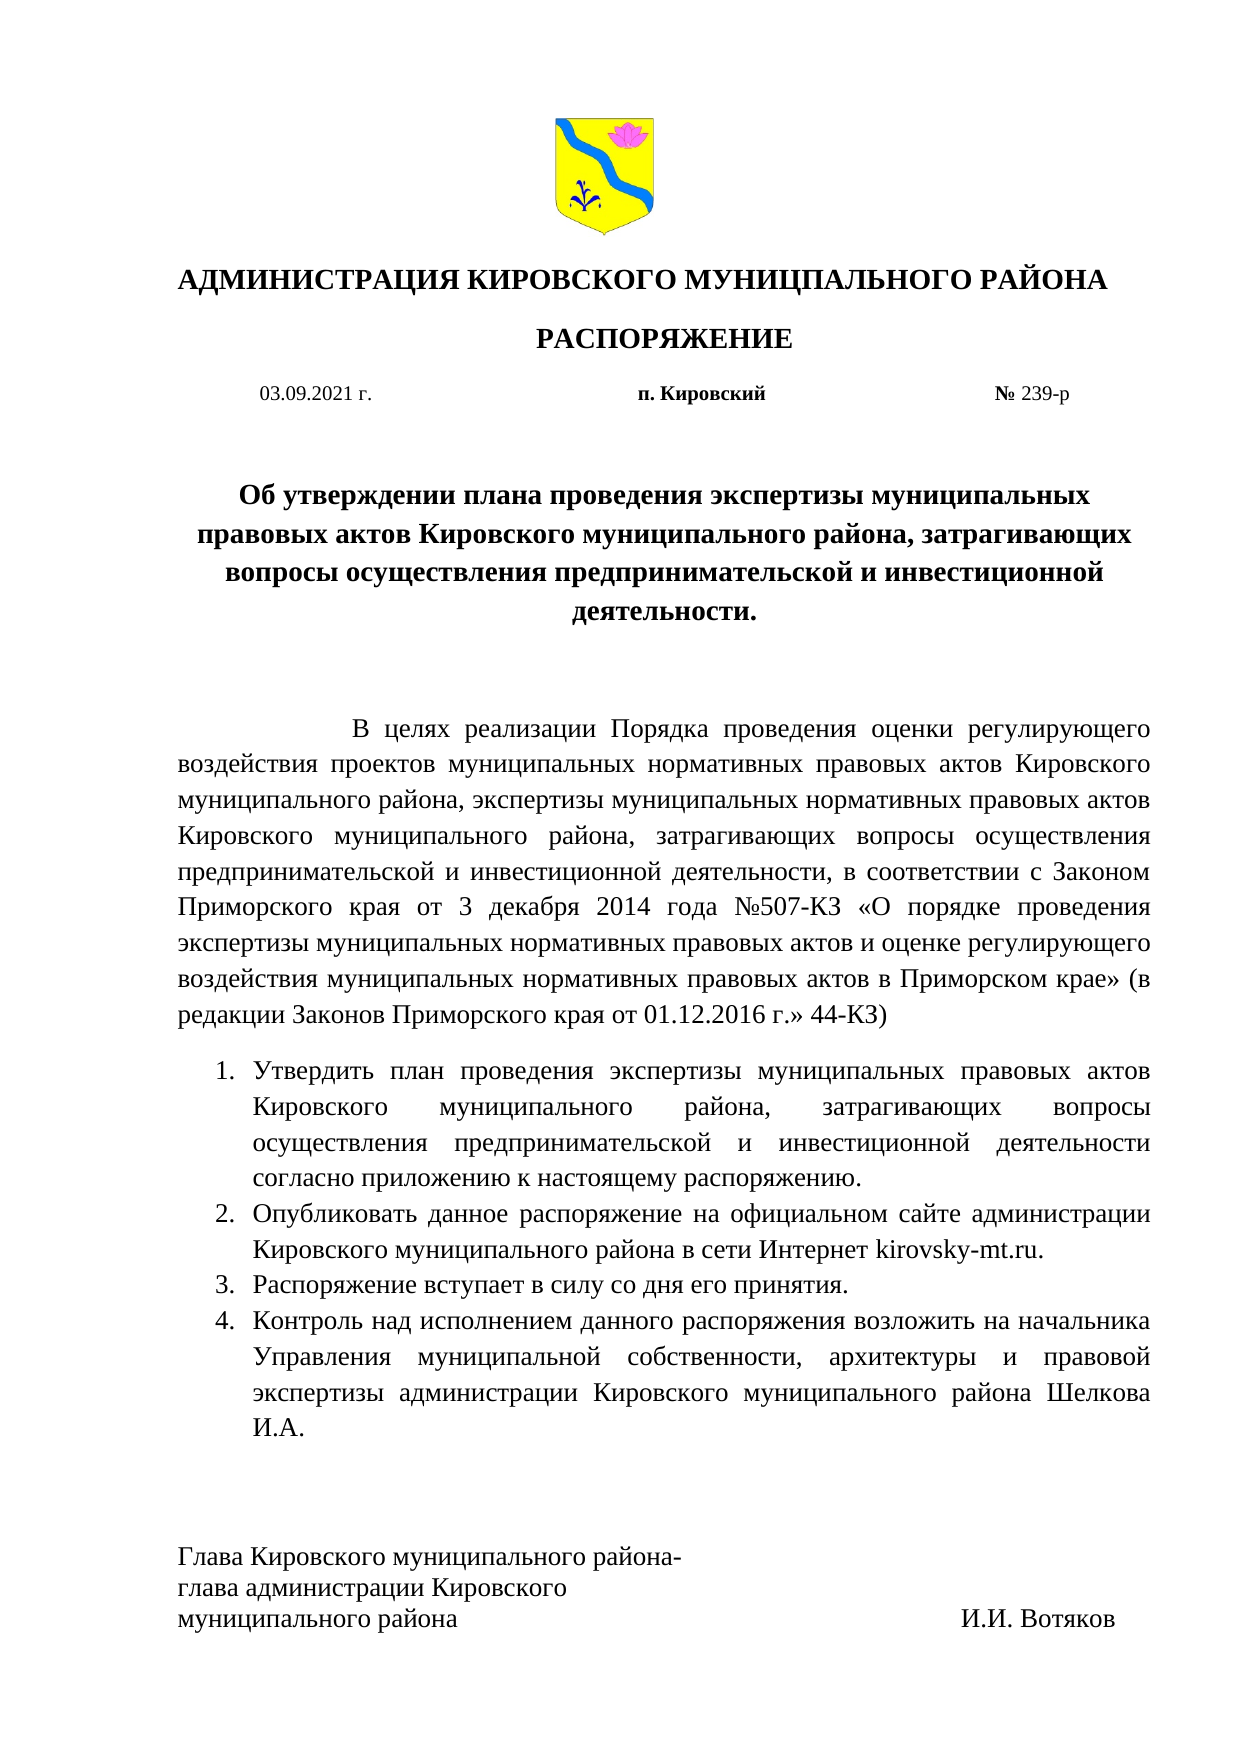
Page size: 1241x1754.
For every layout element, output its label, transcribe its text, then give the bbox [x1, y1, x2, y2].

text АДМИНИСТРАЦИЯ КИРОВСКОГО МУНИЦПАЛЬНОГО РАЙОНА [177, 262, 1152, 295]
text 03.09.2021 г. п. Кировский № 239-р [177, 381, 1152, 405]
picture [555, 118, 654, 237]
text Глава Кировского муниципального района- [177, 1539, 1152, 1571]
list Опубликовать данное распоряжение на официальном сайте администрации Кировского муниципального района в сети Интернет kirovsky-mt.ru. [215, 1197, 1152, 1264]
text глава администрации Кировского [177, 1571, 1152, 1602]
text В целях реализации Порядка проведения оценки регулирующего воздействия проектов муниципальных нормативных правовых актов Кировского муниципального района, экспертизы муниципальных нормативных правовых актов Кировского муниципального района, затрагивающих вопросы осуществления предпринимательской и инвестиционной деятельности, в соответствии с Законом Приморского края от 3 декабря 2014 года №507-КЗ «О порядке проведения экспертизы муниципальных нормативных правовых актов и оценке регулирующего воздействия муниципальных нормативных правовых актов в Приморском крае» (в редакции Законов Приморского края от 01.12.2016 г.» 44-КЗ) [177, 712, 1152, 1029]
list Контроль над исполнением данного распоряжения возложить на начальника Управления муниципальной собственности, архитектуры и правовой экспертизы администрации Кировского муниципального района Шелкова И.А. [215, 1304, 1152, 1443]
list Распоряжение вступает в силу со дня его принятия. [215, 1269, 1152, 1300]
text РАСПОРЯЖЕНИЕ [177, 321, 1152, 355]
text Об утверждении плана проведения экспертизы муниципальных правовых актов Кировского муниципального района, затрагивающих вопросы осуществления предпринимательской и инвестиционной деятельности. [177, 477, 1152, 627]
list Утвердить план проведения экспертизы муниципальных правовых актов Кировского муниципального района, затрагивающих вопросы осуществления предпринимательской и инвестиционной деятельности согласно приложению к настоящему распоряжению. [215, 1054, 1152, 1193]
text муниципального района И.И. Вотяков [177, 1602, 1152, 1633]
